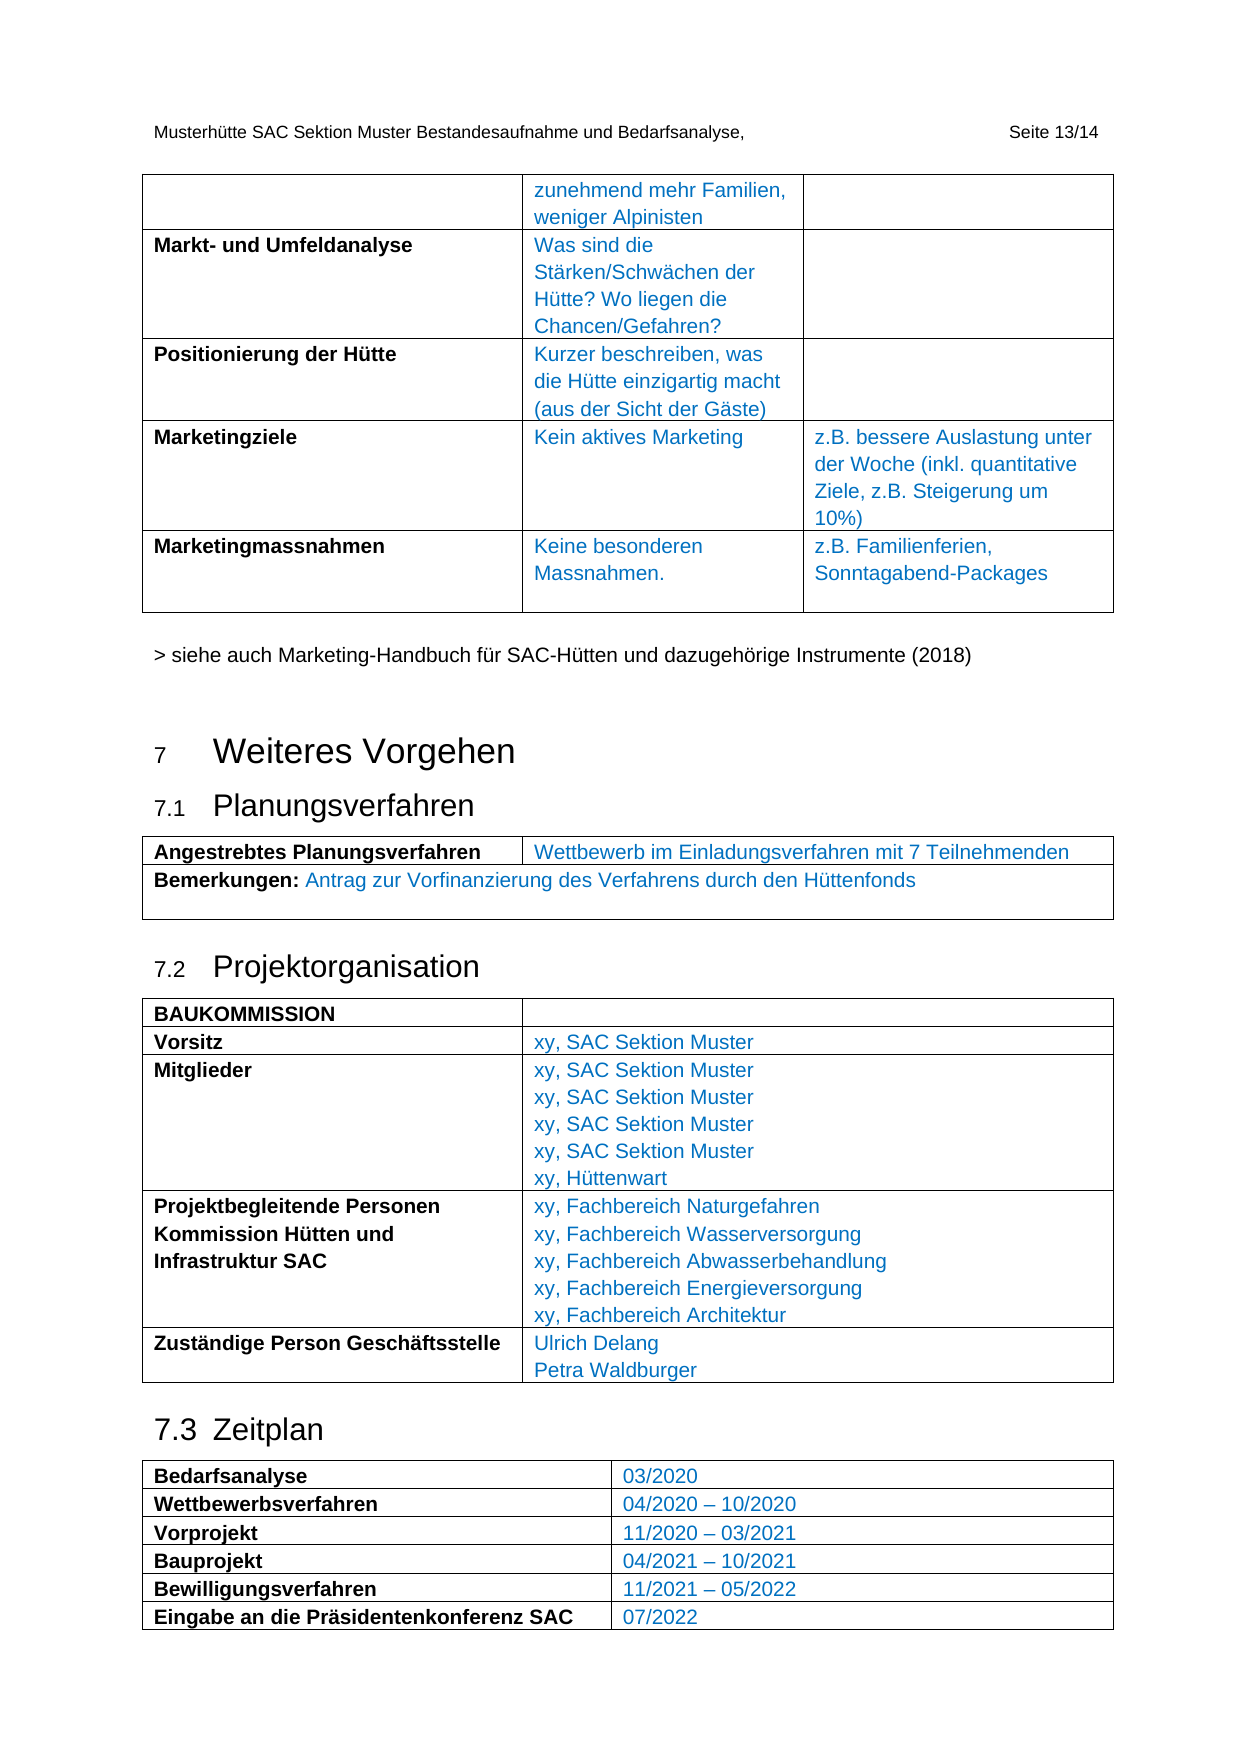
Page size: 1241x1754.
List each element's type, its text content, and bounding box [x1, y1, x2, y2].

table_cell Markt- und Umfeldanalyse [143, 230, 522, 338]
table_header Wettbewerb im Einladungsverfahren mit 7 Teilnehmenden [523, 837, 1113, 864]
table_header Angestrebtes Planungsverfahren [143, 837, 522, 864]
table_cell xy, SAC Sektion Muster xy, SAC Sektion Muster xy, SAC Sektion Muster xy, SAC Sektion Muster xy, Hüttenwart [523, 1055, 1113, 1190]
table_cell [804, 339, 1113, 420]
table_cell Ulrich Delang Petra Waldburger [523, 1328, 1113, 1382]
table_cell Wettbewerbsverfahren [143, 1489, 611, 1516]
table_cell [523, 175, 803, 229]
table_header BAUKOMMISSION [143, 999, 522, 1026]
table_cell Vorprojekt [143, 1517, 611, 1544]
table_cell xy, Fachbereich Naturgefahren xy, Fachbereich Wasserversorgung xy, Fachbereich Abwasserbehandlung xy, Fachbereich Energieversorgung xy, Fachbereich Architektur [523, 1191, 1113, 1327]
table_cell Projektbegleitende Personen Kommission Hütten und Infrastruktur SAC [143, 1191, 522, 1327]
table_cell z.B. Familienferien, Sonntagabend-Packages [804, 531, 1113, 612]
table_cell Positionierung der Hütte [143, 339, 522, 420]
table_cell Zuständige Person Geschäftsstelle [143, 1328, 522, 1382]
text > siehe auch Marketing-Handbuch für SAC-Hütten und dazugehörige Instrumente (2018) [153, 640, 1122, 667]
table_cell Bemerkungen: Antrag zur Vorfinanzierung des Verfahrens durch den Hüttenfonds [143, 865, 1113, 919]
table_cell Bauprojekt [143, 1545, 611, 1572]
table_cell 04/2021 – 10/2021 [612, 1545, 1113, 1572]
table_cell Keine besonderen Massnahmen. [523, 531, 803, 612]
table_header Bedarfsanalyse [143, 1461, 611, 1488]
table_cell Bewilligungsverfahren [143, 1574, 611, 1601]
table_cell Kein aktives Marketing [523, 421, 803, 530]
table_cell xy, SAC Sektion Muster [523, 1027, 1113, 1054]
table_cell Was sind die Stärken/Schwächen der Hütte? Wo liegen die Chancen/Gefahren? [523, 230, 803, 338]
table_cell Eingabe an die Präsidentenkonferenz SAC [143, 1602, 611, 1629]
table_cell Mitglieder [143, 1055, 522, 1190]
table_cell 04/2020 – 10/2020 [612, 1489, 1113, 1516]
table_cell 11/2020 – 03/2021 [612, 1517, 1113, 1544]
table_cell Marketingziele [143, 421, 522, 530]
table_cell Marketingmassnahmen [143, 531, 522, 612]
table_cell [143, 175, 522, 229]
subtitle Zeitplan [153, 1410, 1122, 1447]
subtitle Weiteres Vorgehen [153, 721, 1122, 773]
table_header 03/2020 [612, 1461, 1113, 1488]
subtitle Planungsverfahren [153, 786, 1122, 823]
table_cell z.B. bessere Auslastung unter der Woche (inkl. quantitative Ziele, z.B. Steigerung um 10%) [804, 421, 1113, 530]
table_cell [804, 230, 1113, 338]
table_cell 11/2021 – 05/2022 [612, 1574, 1113, 1601]
table_cell Kurzer beschreiben, was die Hütte einzigartig macht (aus der Sicht der Gäste) [523, 339, 803, 420]
table_cell Vorsitz [143, 1027, 522, 1054]
subtitle Projektorganisation [153, 947, 1122, 985]
table_header [523, 999, 1113, 1026]
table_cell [804, 175, 1113, 229]
table_cell 07/2022 [612, 1602, 1113, 1629]
